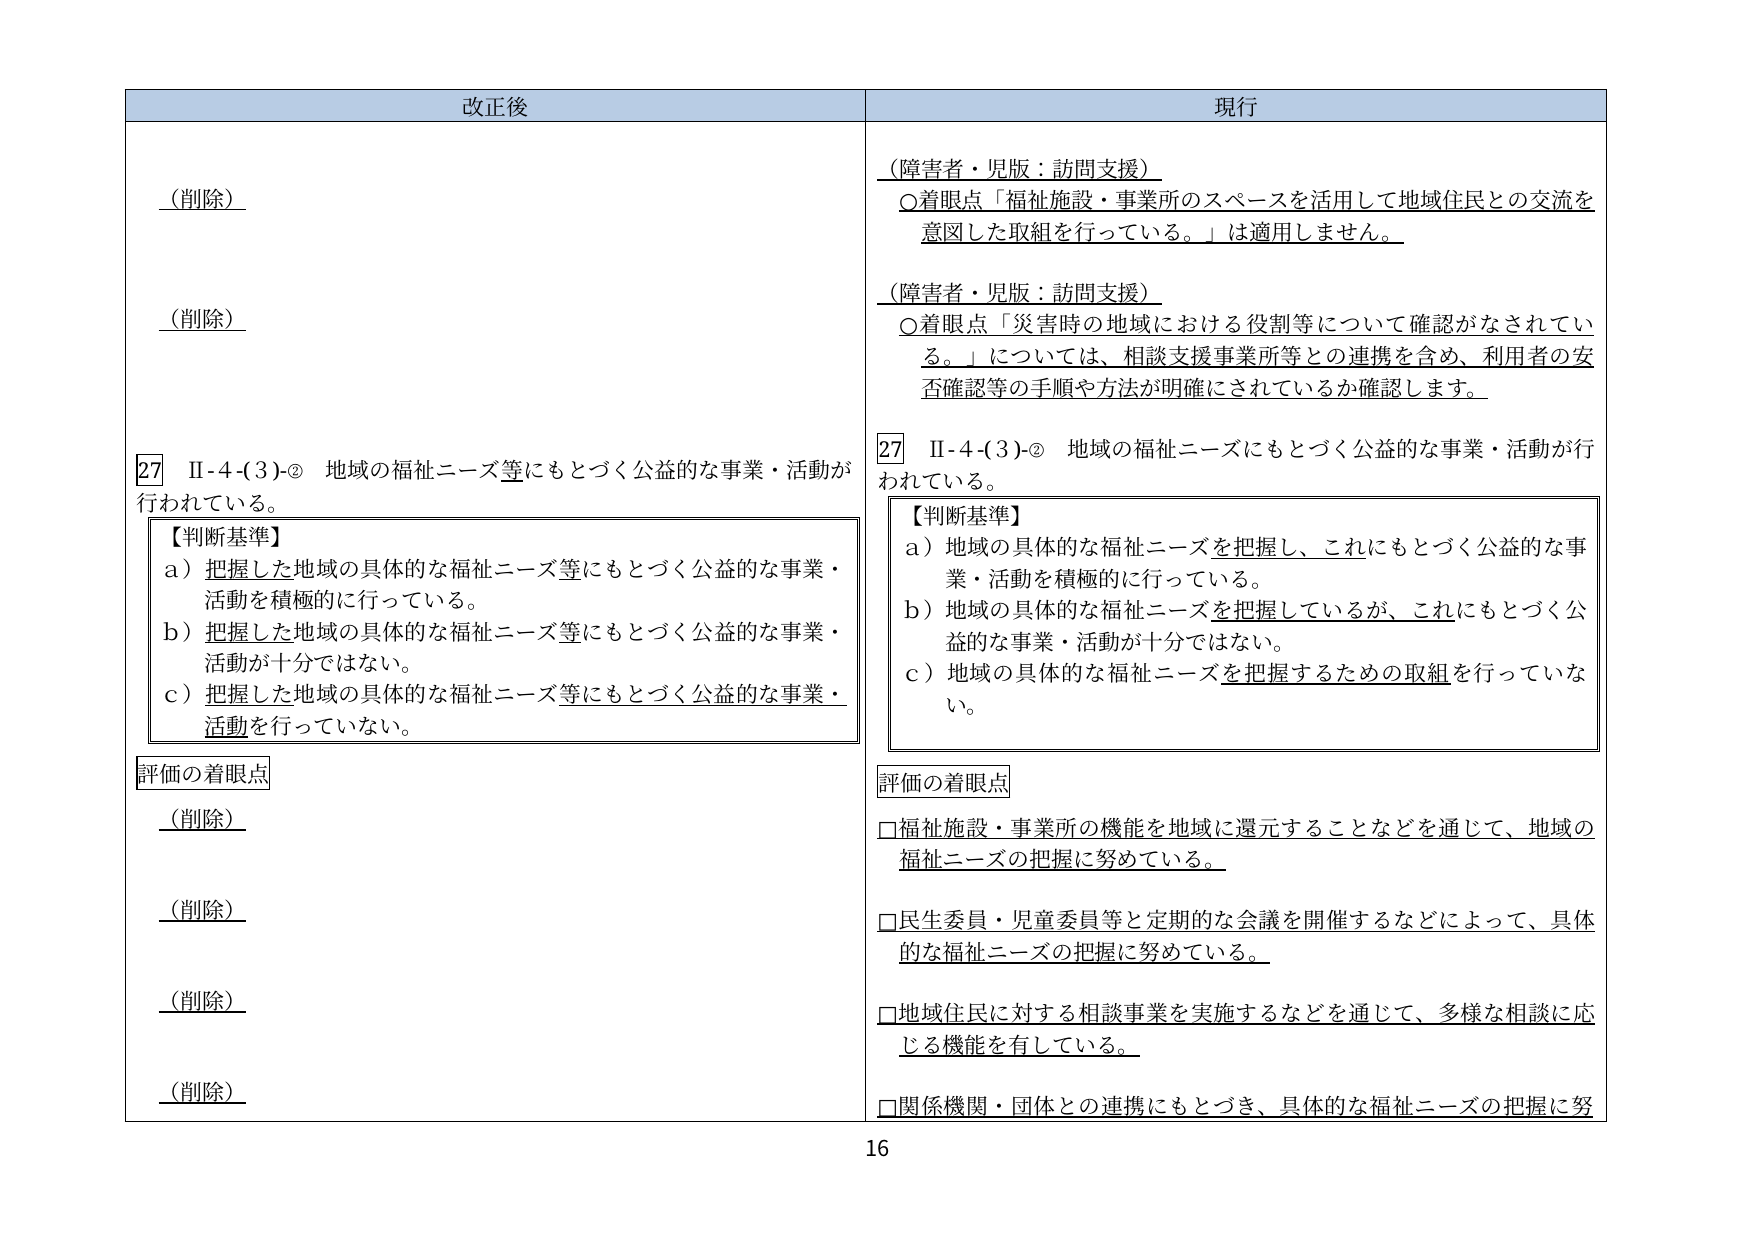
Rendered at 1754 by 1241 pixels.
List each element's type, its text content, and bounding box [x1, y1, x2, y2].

table_header 現行 [866, 90, 1606, 121]
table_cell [866, 122, 1606, 1121]
table_header 改正後 [126, 90, 865, 121]
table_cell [126, 122, 865, 1121]
